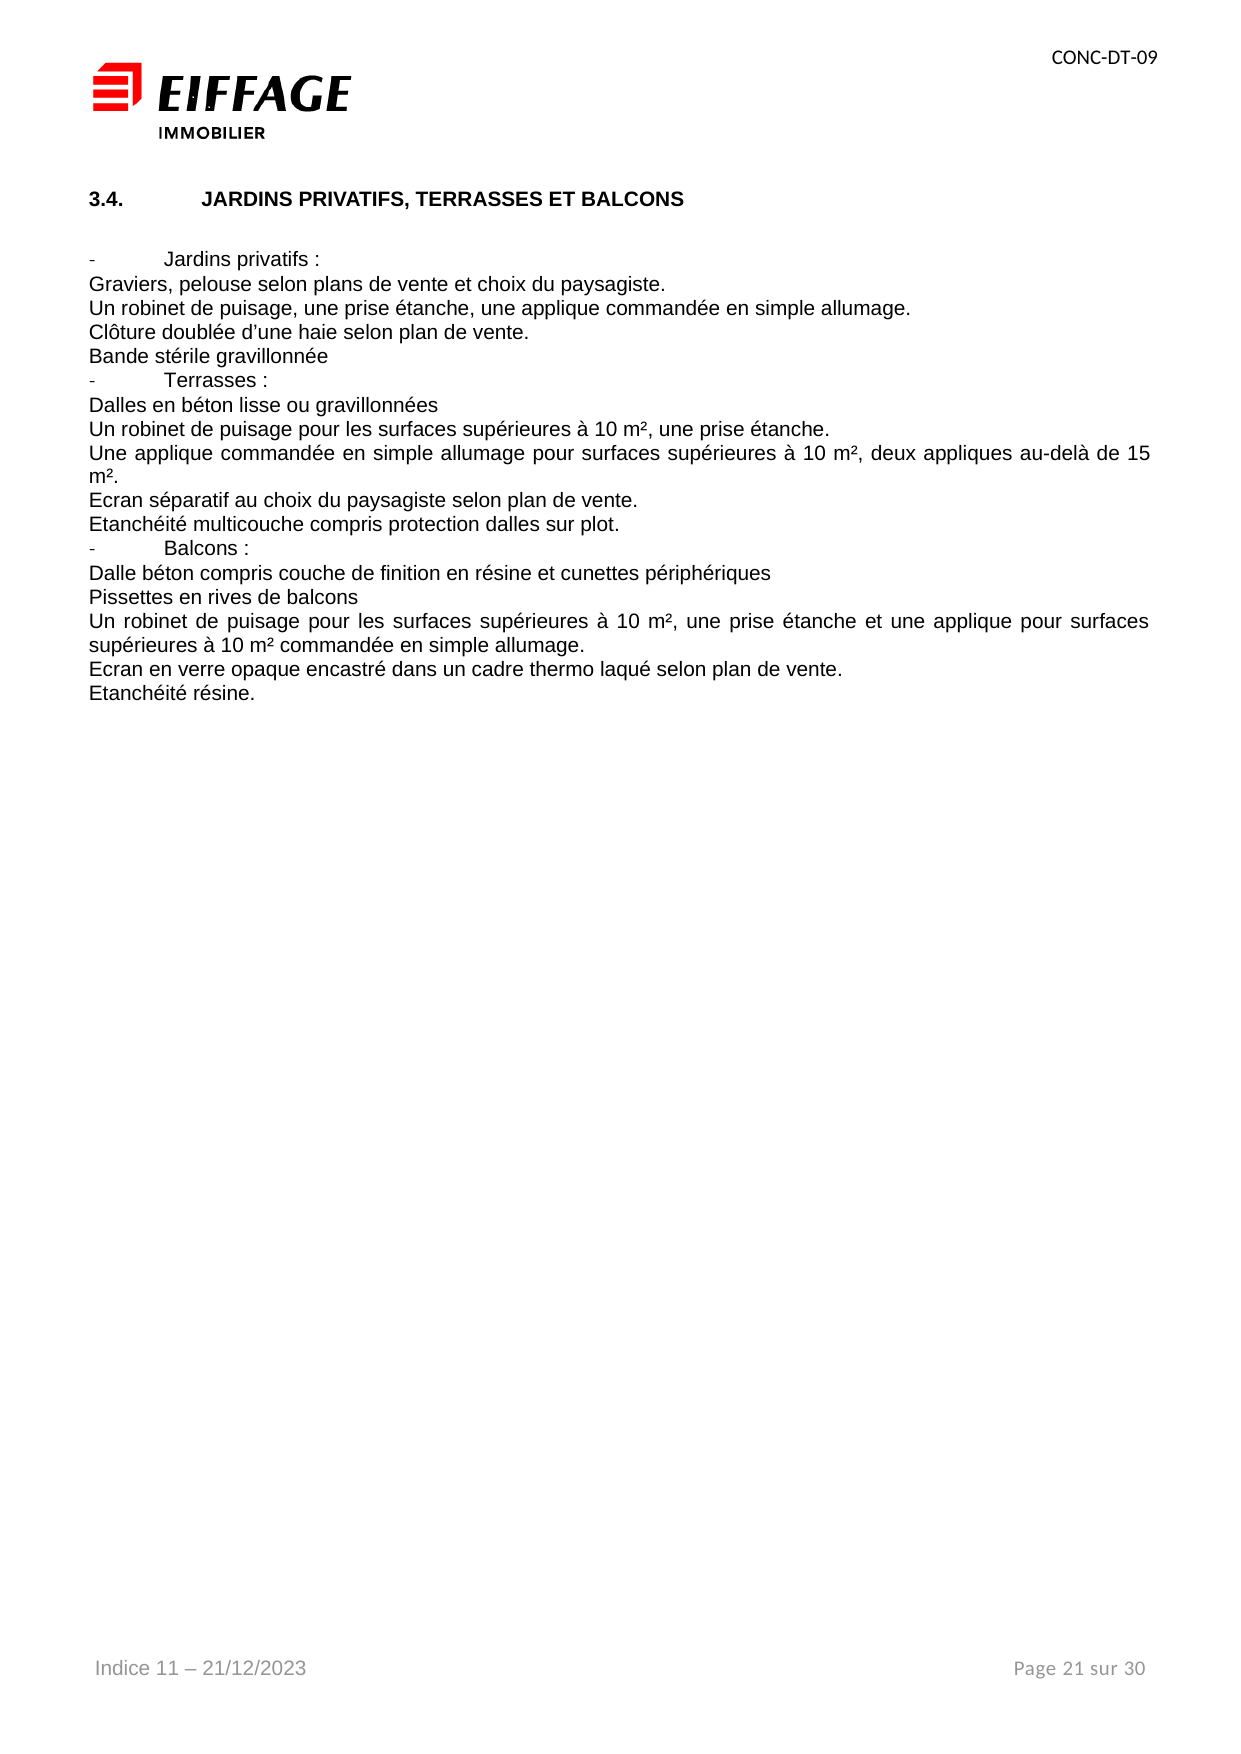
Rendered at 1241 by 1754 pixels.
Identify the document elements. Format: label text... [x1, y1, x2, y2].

text Jardins Privatifs, Terrasses Et Balcons [89, 187, 1152, 211]
text Un robinet de puisage, une prise étanche, une applique commandée en simple allumage. [89, 296, 1152, 320]
text Ecran séparatif au choix du paysagiste selon plan de vente. [89, 488, 1152, 512]
text Graviers, pelouse selon plans de vente et choix du paysagiste. [89, 272, 1152, 296]
text Dalles en béton lisse ou gravillonnées [89, 392, 1152, 416]
text Un robinet de puisage pour les surfaces supérieures à 10 m², une prise étanche. [89, 416, 1152, 440]
picture [66, 44, 378, 165]
text Dalle béton compris couche de finition en résine et cunettes périphériques [89, 561, 1152, 585]
text Etanchéité résine. [89, 681, 1152, 705]
text Pissettes en rives de balcons [89, 585, 1152, 609]
list Balcons : [89, 536, 1152, 561]
text Clôture doublée d’une haie selon plan de vente. [89, 320, 1152, 344]
text Un robinet de puisage pour les surfaces supérieures à 10 m², une prise étanche et une applique pour surfaces supérieures à 10 m² commandée en simple allumage. [89, 609, 1152, 657]
text Etanchéité multicouche compris protection dalles sur plot. [89, 512, 1152, 536]
text Ecran en verre opaque encastré dans un cadre thermo laqué selon plan de vente. [89, 657, 1152, 681]
list Jardins privatifs : [89, 247, 1152, 272]
text Bande stérile gravillonnée [89, 344, 1152, 368]
list Terrasses : [89, 368, 1152, 392]
text Une applique commandée en simple allumage pour surfaces supérieures à 10 m², deux appliques au-delà de 15 m². [89, 440, 1152, 488]
